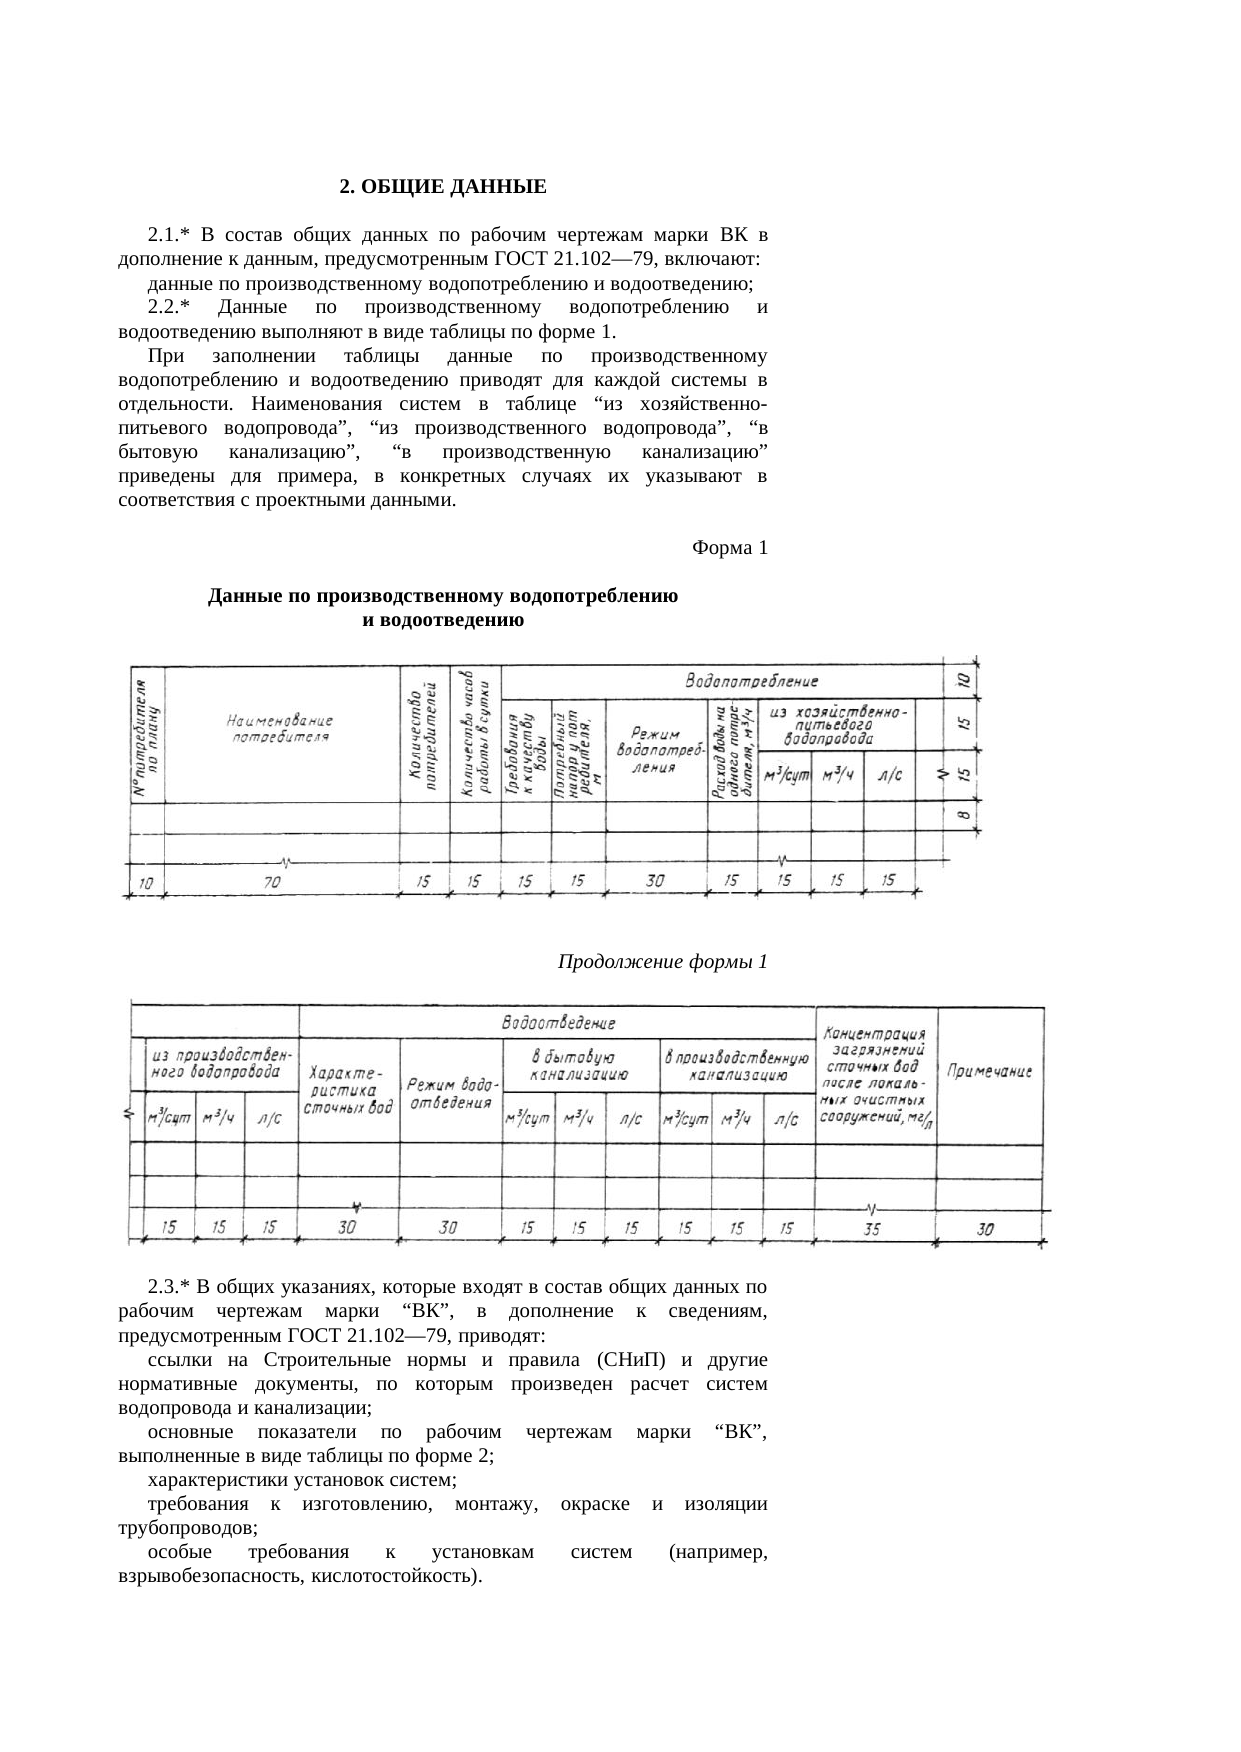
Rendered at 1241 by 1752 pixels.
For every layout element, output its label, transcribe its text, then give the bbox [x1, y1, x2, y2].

text данные по производственному водопотреблению и водоотведению; [118, 270, 768, 294]
text основные показатели по рабочим чертежам марки “ВК”, выполненные в виде таблицы по форме 2; [118, 1419, 768, 1467]
text Форма 1 [118, 535, 768, 559]
picture [118, 996, 1061, 1251]
text особые требования к установкам систем (например, взрывобезопасность, кислотостойкость). [118, 1539, 768, 1587]
text 2. ОБЩИЕ ДАННЫЕ [118, 174, 768, 198]
text 2.1.* В состав общих данных по рабочим чертежам марки ВК в дополнение к данным, предусмотренным ГОСТ 21.102—79, включают: [118, 222, 768, 270]
text и водоотведению [118, 607, 768, 631]
text требования к изготовлению, монтажу, окраске и изоляции трубопроводов; [118, 1491, 768, 1539]
text характеристики установок систем; [118, 1467, 768, 1491]
text Данные по производственному водопотреблению [118, 583, 768, 607]
picture [118, 655, 994, 901]
text 2.2.* Данные по производственному водопотреблению и водоотведению выполняют в виде таблицы по форме 1. [118, 294, 768, 342]
text 2.3.* В общих указаниях, которые входят в состав общих данных по рабочим чертежам марки “ВК”, в дополнение к сведениям, предусмотренным ГОСТ 21.102—79, приводят: [118, 1274, 768, 1346]
text При заполнении таблицы данные по производственному водопотреблению и водоотведению приводят для каждой системы в отдельности. Наименования систем в таблице “из хозяйственно-питьевого водопровода”, “из производственного водопровода”, “в бытовую канализацию”, “в производственную канализацию” приведены для примера, в конкретных случаях их указывают в соответствия с проектными данными. [118, 342, 768, 511]
text Продолжение формы 1 [118, 949, 768, 973]
text ссылки на Строительные нормы и правила (СНиП) и другие нормативные документы, по которым произведен расчет систем водопровода и канализации; [118, 1346, 768, 1419]
